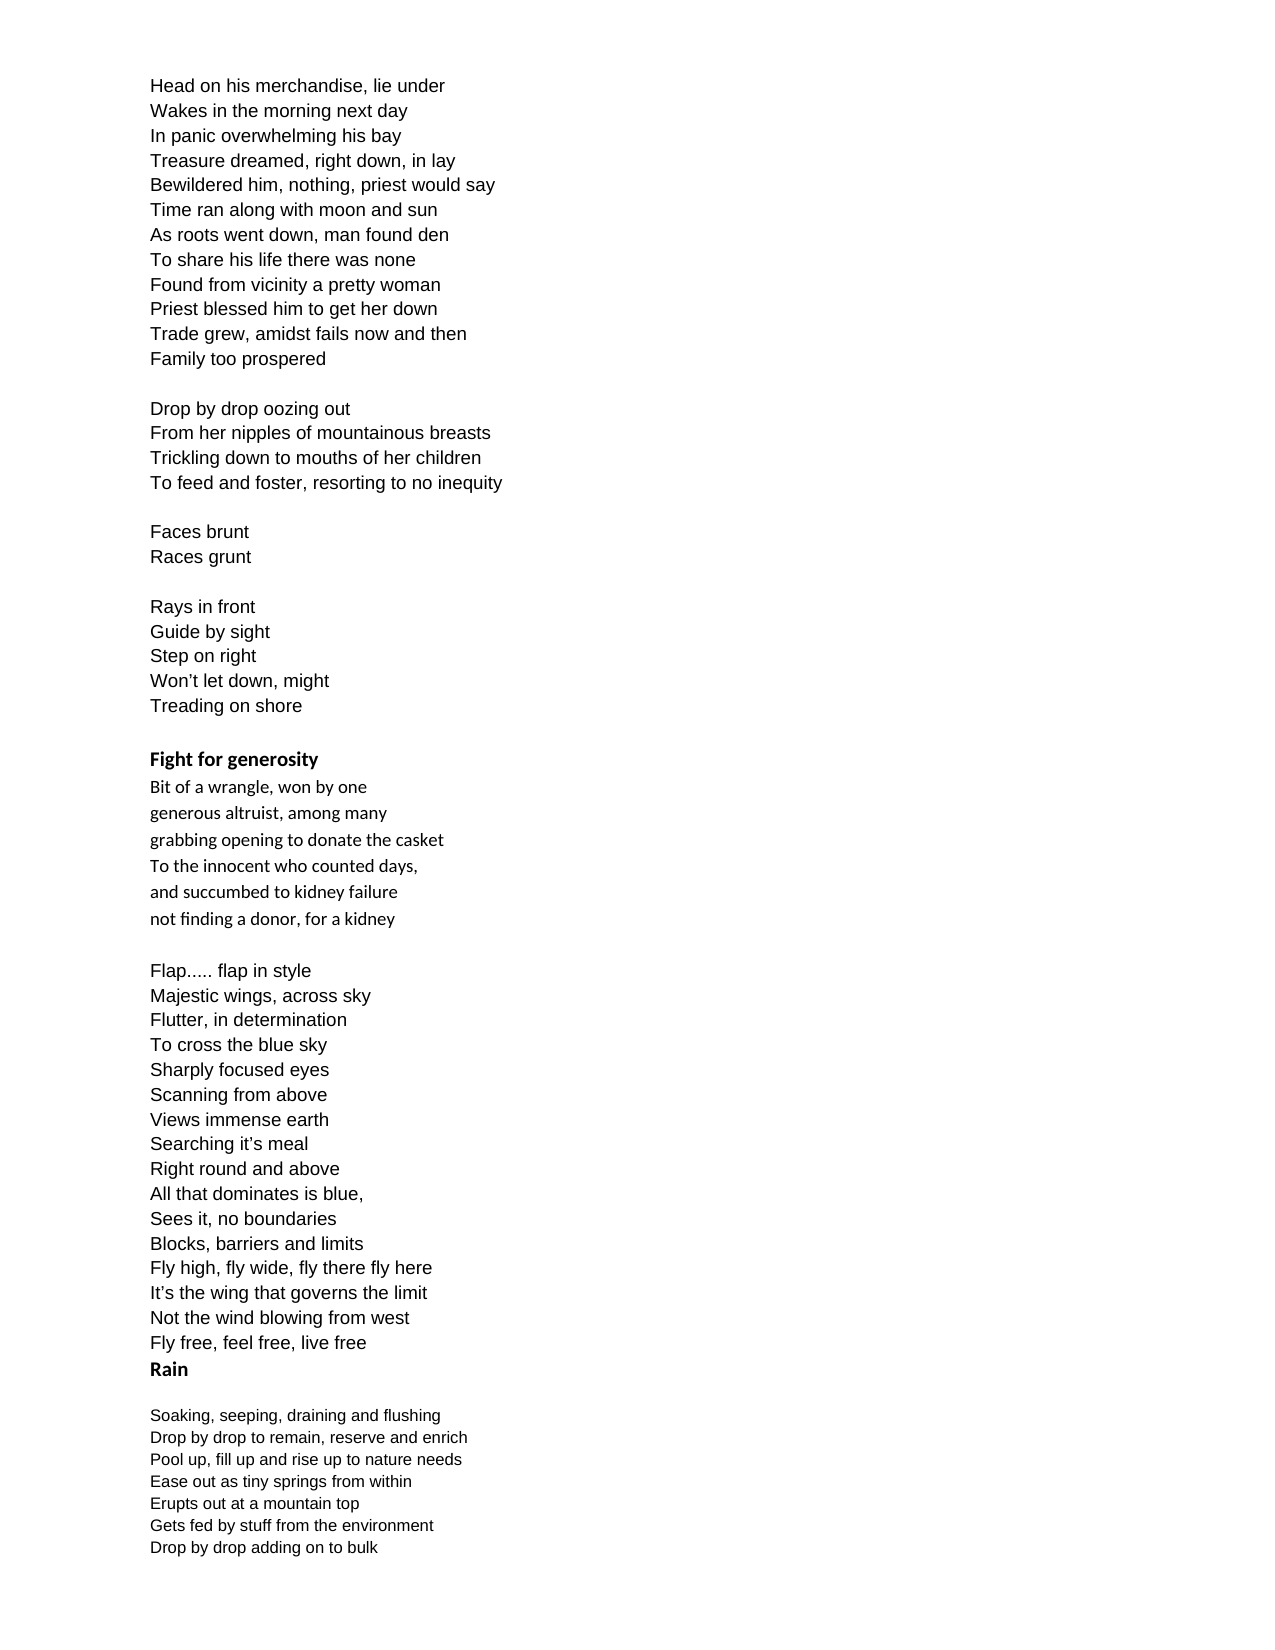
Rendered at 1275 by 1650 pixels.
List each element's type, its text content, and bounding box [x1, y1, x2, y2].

text grabbing opening to donate the casket [150, 828, 1125, 851]
text Majestic wings, across sky [150, 984, 1125, 1006]
text Rays in front [150, 596, 1125, 617]
text All that dominates is blue, [150, 1183, 1125, 1204]
text Treasure dreamed, right down, in lay [150, 149, 1125, 171]
text Blocks, barriers and limits [150, 1232, 1125, 1254]
text In panic overwhelming his bay [150, 124, 1125, 146]
text Head on his merchandise, lie under [150, 75, 1125, 97]
text Won’t let down, might [150, 670, 1125, 692]
text Guide by sight [150, 620, 1125, 642]
text To feed and foster, resorting to no inequity [150, 472, 1125, 493]
text Races grunt [150, 546, 1125, 568]
text Fight for generosity [150, 746, 1125, 771]
text Rain [150, 1356, 1125, 1382]
text To the innocent who counted days, [150, 854, 1125, 877]
text Trade grew, amidst fails now and then [150, 323, 1125, 344]
text Bit of a wrangle, won by one [150, 775, 1125, 798]
text As roots went down, man found den [150, 224, 1125, 245]
text Fly free, feel free, live free [150, 1331, 1125, 1353]
text Scanning from above [150, 1083, 1125, 1105]
text To cross the blue sky [150, 1034, 1125, 1056]
text Drop by drop oozing out [150, 397, 1125, 419]
text Ease out as tiny springs from within [150, 1472, 1125, 1491]
text Views immense earth [150, 1108, 1125, 1130]
text Pool up, fill up and rise up to nature needs [150, 1450, 1125, 1469]
text and succumbed to kidney failure [150, 881, 1125, 903]
text Soaking, seeping, draining and flushing [150, 1406, 1125, 1425]
text Searching it’s meal [150, 1133, 1125, 1155]
text Faces brunt [150, 521, 1125, 543]
text Wakes in the morning next day [150, 100, 1125, 121]
text Erupts out at a mountain top [150, 1494, 1125, 1513]
text Step on right [150, 645, 1125, 667]
text Gets fed by stuff from the environment [150, 1516, 1125, 1535]
text Flap..... flap in style [150, 959, 1125, 981]
text Not the wind blowing from west [150, 1307, 1125, 1328]
text generous altruist, among many [150, 801, 1125, 824]
text Found from vicinity a pretty woman [150, 273, 1125, 295]
text Trickling down to mouths of her children [150, 447, 1125, 468]
text Priest blessed him to get her down [150, 298, 1125, 320]
text Right round and above [150, 1158, 1125, 1179]
text not finding a donor, for a kidney [150, 907, 1125, 930]
text Treading on shore [150, 695, 1125, 716]
text Time ran along with moon and sun [150, 199, 1125, 221]
text Sharply focused eyes [150, 1059, 1125, 1080]
text To share his life there was none [150, 248, 1125, 270]
text Drop by drop to remain, reserve and enrich [150, 1428, 1125, 1447]
text Sees it, no boundaries [150, 1207, 1125, 1229]
text Drop by drop adding on to bulk [150, 1538, 1125, 1557]
text Flutter, in determination [150, 1009, 1125, 1031]
text It’s the wing that governs the limit [150, 1282, 1125, 1303]
text Family too prospered [150, 348, 1125, 369]
text Bewildered him, nothing, priest would say [150, 174, 1125, 196]
text From her nipples of mountainous breasts [150, 422, 1125, 444]
text Fly high, fly wide, fly there fly here [150, 1257, 1125, 1279]
